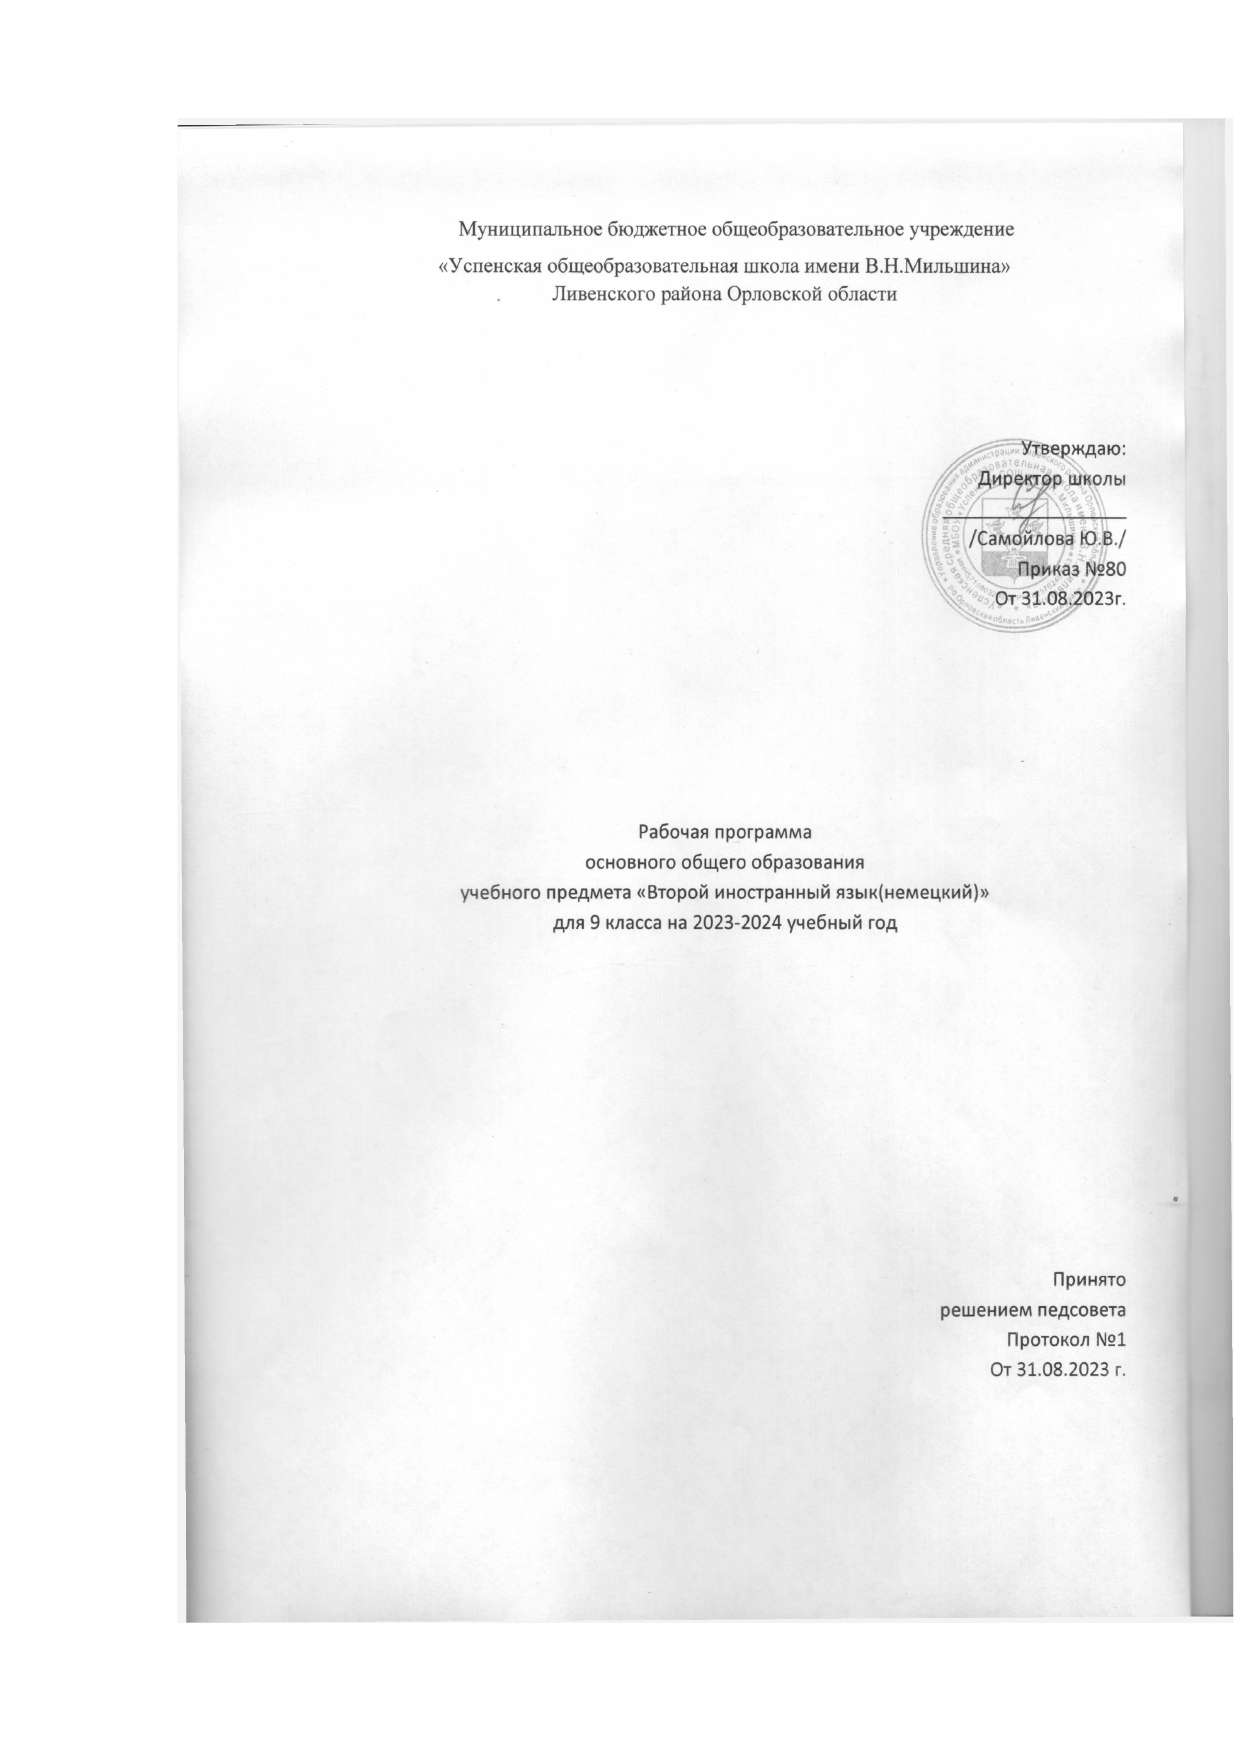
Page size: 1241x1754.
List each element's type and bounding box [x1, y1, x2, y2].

picture [177, 118, 1234, 1623]
